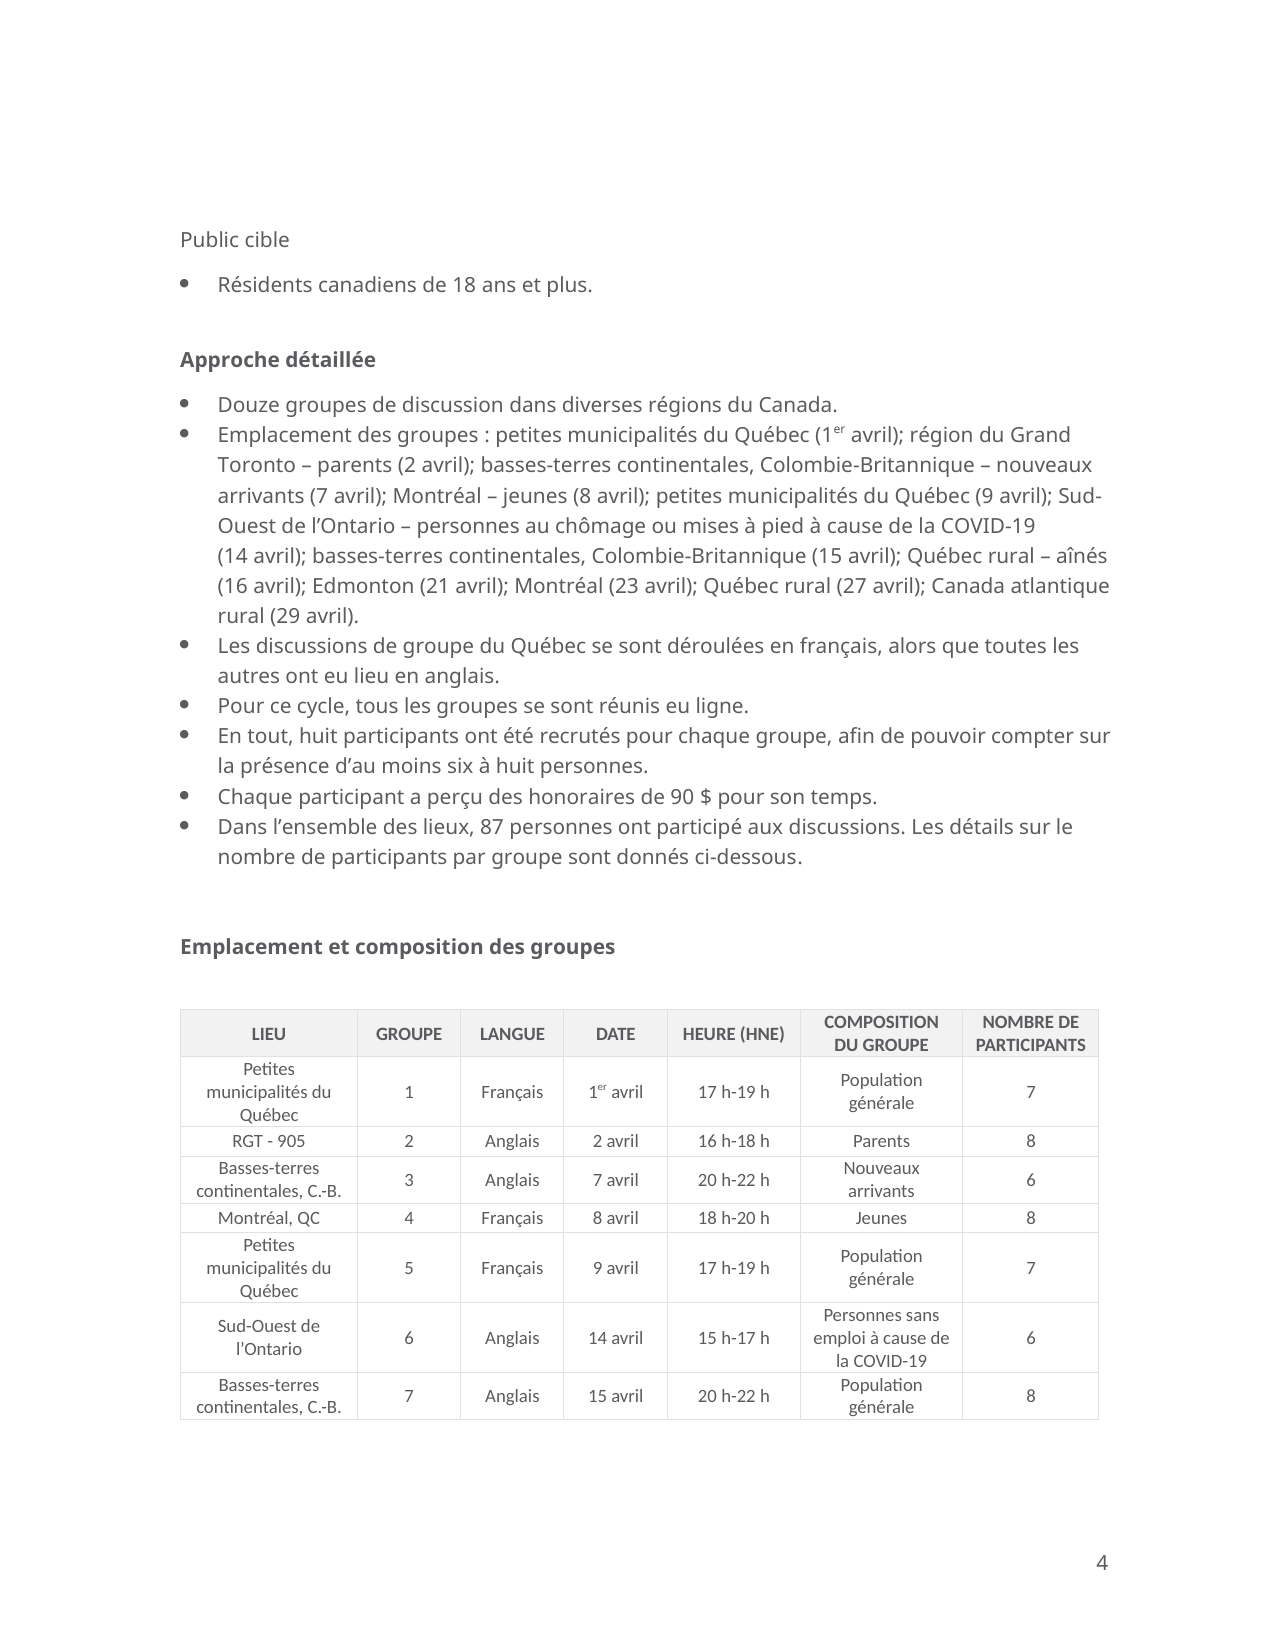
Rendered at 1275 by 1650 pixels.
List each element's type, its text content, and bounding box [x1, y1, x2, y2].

table_cell 17 h-19 h [668, 1233, 800, 1302]
table_cell Anglais [461, 1303, 563, 1372]
table_cell Anglais [461, 1373, 563, 1418]
table_cell 8 [963, 1204, 1098, 1232]
table_cell Montréal, QC [181, 1204, 357, 1232]
table_cell Jeunes [801, 1204, 962, 1232]
table_cell 6 [358, 1303, 460, 1372]
list Résidents canadiens de 18 ans et plus. [180, 270, 1125, 298]
table_header COMPOSITION DU GROUPE [801, 1010, 962, 1056]
table_cell 7 avril [564, 1157, 667, 1202]
table_cell 6 [963, 1303, 1098, 1372]
table_cell Population générale [801, 1373, 962, 1418]
table_cell 5 [358, 1233, 460, 1302]
table_cell Personnes sans emploi à cause de la COVID-19 [801, 1303, 962, 1372]
text Public cible [180, 225, 1125, 253]
list Pour ce cycle, tous les groupes se sont réunis eu ligne. [180, 691, 1125, 720]
table_cell 7 [963, 1233, 1098, 1302]
table_cell 15 h-17 h [668, 1303, 800, 1372]
table_cell 15 avril [564, 1373, 667, 1418]
list Douze groupes de discussion dans diverses régions du Canada. [180, 390, 1125, 419]
table_cell 8 [963, 1373, 1098, 1418]
table_cell 14 avril [564, 1303, 667, 1372]
table_cell 8 [963, 1127, 1098, 1156]
table_cell 2 [358, 1127, 460, 1156]
table_cell 7 [358, 1373, 460, 1418]
table_cell Français [461, 1204, 563, 1232]
list Les discussions de groupe du Québec se sont déroulées en français, alors que toutes les autres ont eu lieu en anglais. [180, 631, 1125, 690]
table_header NOMBRE DE PARTICIPANTS [963, 1010, 1098, 1056]
table_cell Petites municipalités du Québec [181, 1057, 357, 1126]
table_cell 16 h-18 h [668, 1127, 800, 1156]
table_header GROUPE [358, 1010, 460, 1056]
table_cell Anglais [461, 1127, 563, 1156]
table_cell 18 h-20 h [668, 1204, 800, 1232]
table_header HEURE (HNE) [668, 1010, 800, 1056]
list Emplacement des groupes : petites municipalités du Québec (1er avril); région du Grand Toronto – parents (2 avril); basses-terres continentales, Colombie-Britannique – nouveaux arrivants (7 avril); Montréal – jeunes (8 avril); petites municipalités du Québec (9 avril); Sud-Ouest de l’Ontario – personnes au chômage ou mises à pied à cause de la COVID-19 (14 avril); basses-terres continentales, Colombie-Britannique (15 avril); Québec rural – aînés (16 avril); Edmonton (21 avril); Montréal (23 avril); Québec rural (27 avril); Canada atlantique rural (29 avril). [180, 421, 1125, 629]
list Chaque participant a perçu des honoraires de 90 $ pour son temps. [180, 782, 1125, 810]
table_cell 2 avril [564, 1127, 667, 1156]
table_cell 3 [358, 1157, 460, 1202]
table_cell Sud-Ouest de l’Ontario [181, 1303, 357, 1372]
table_header LANGUE [461, 1010, 563, 1056]
table_cell Français [461, 1233, 563, 1302]
table_header LIEU [181, 1010, 357, 1056]
table_cell Petites municipalités du Québec [181, 1233, 357, 1302]
table_cell 7 [963, 1057, 1098, 1126]
table_cell 8 avril [564, 1204, 667, 1232]
table_cell 9 avril [564, 1233, 667, 1302]
table_cell Parents [801, 1127, 962, 1156]
table_cell Nouveaux arrivants [801, 1157, 962, 1202]
table_cell Français [461, 1057, 563, 1126]
table_cell Anglais [461, 1157, 563, 1202]
table_cell 20 h-22 h [668, 1157, 800, 1202]
table_cell RGT - 905 [181, 1127, 357, 1156]
text Emplacement et composition des groupes [180, 932, 1125, 961]
list Dans l’ensemble des lieux, 87 personnes ont participé aux discussions. Les détails sur le nombre de participants par groupe sont donnés ci-dessous. [180, 812, 1125, 870]
table_cell 20 h-22 h [668, 1373, 800, 1418]
table_cell Population générale [801, 1057, 962, 1126]
table_cell Basses-terres continentales, C.-B. [181, 1157, 357, 1202]
table_cell 6 [963, 1157, 1098, 1202]
table_cell 1er avril [564, 1057, 667, 1126]
table_cell 1 [358, 1057, 460, 1126]
list En tout, huit participants ont été recrutés pour chaque groupe, afin de pouvoir compter sur la présence d’au moins six à huit personnes. [180, 722, 1125, 780]
table_cell Basses-terres continentales, C.-B. [181, 1373, 357, 1418]
table_cell 4 [358, 1204, 460, 1232]
text Approche détaillée [180, 345, 1125, 374]
table_header DATE [564, 1010, 667, 1056]
table_cell Population générale [801, 1233, 962, 1302]
table_cell 17 h-19 h [668, 1057, 800, 1126]
